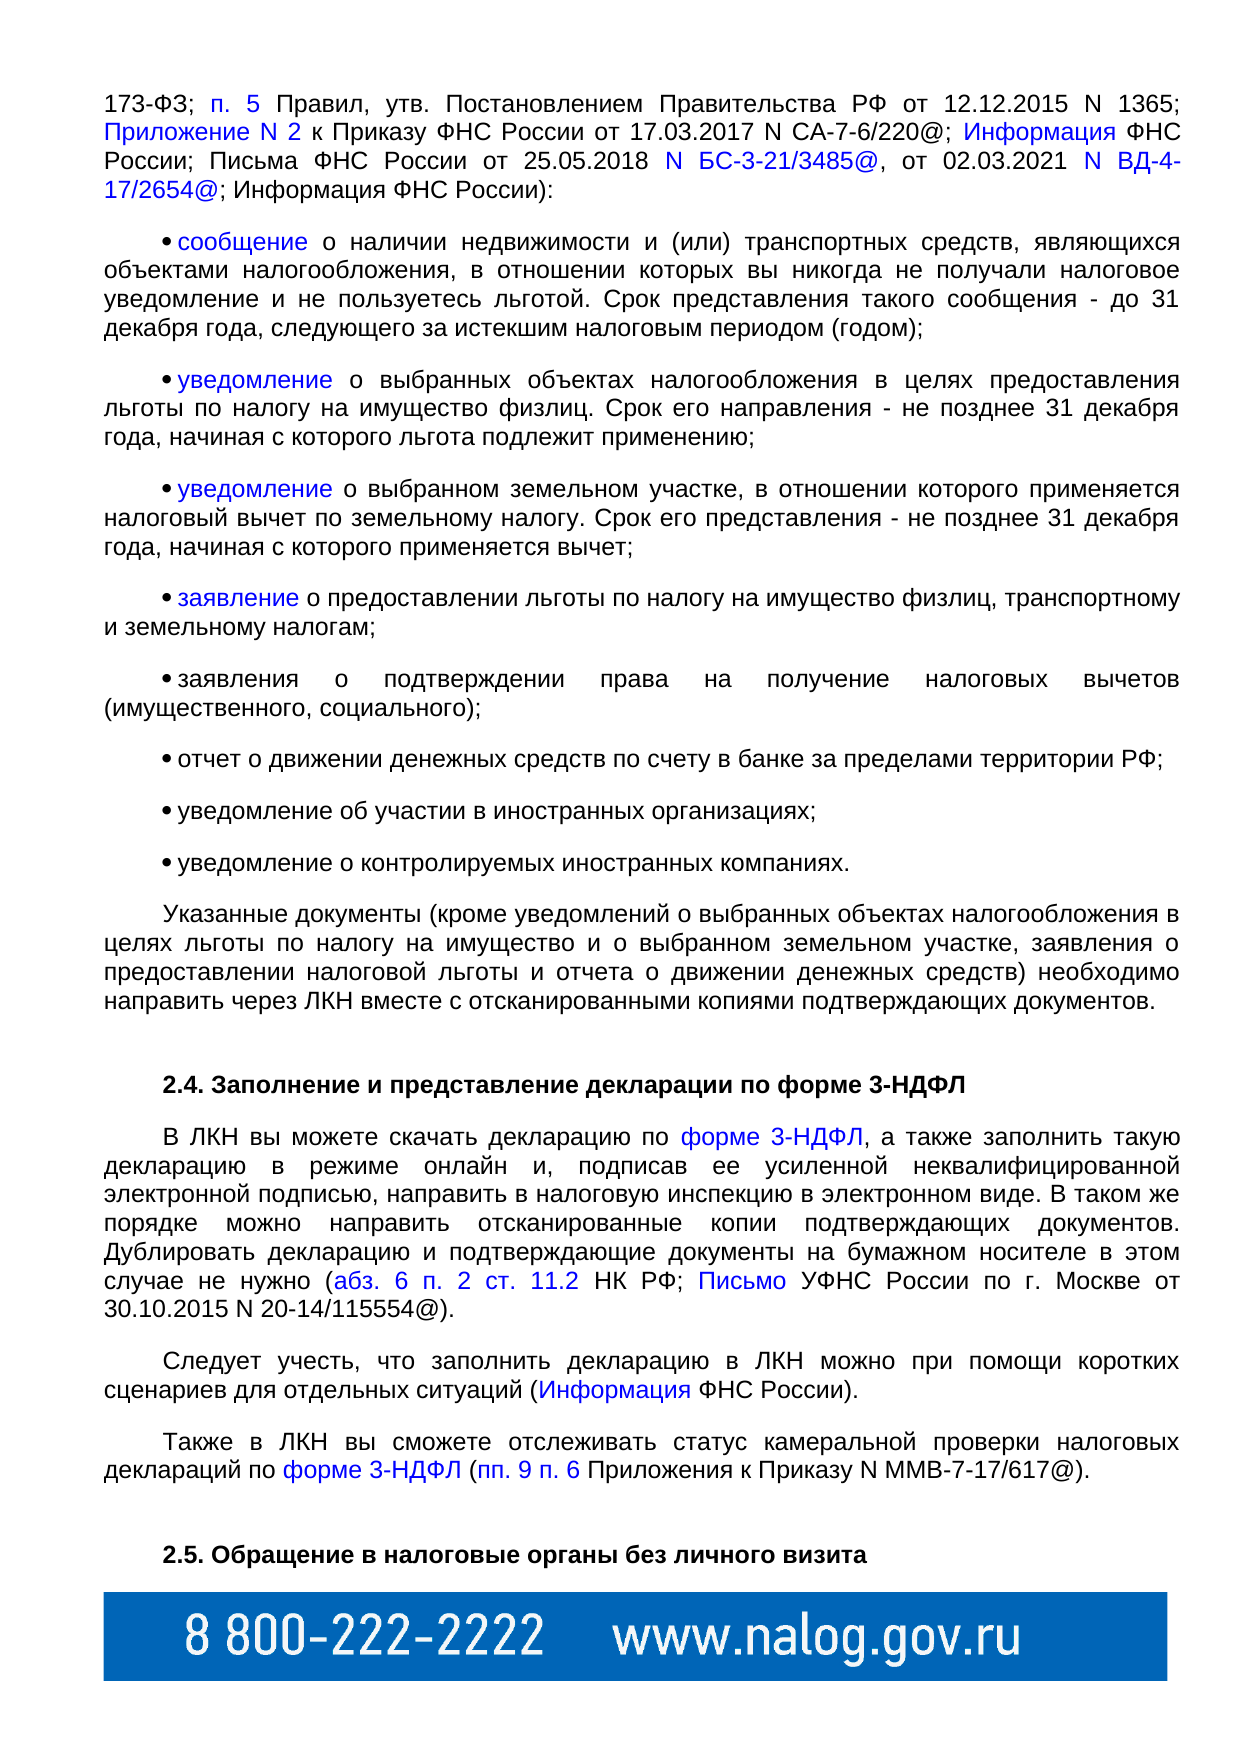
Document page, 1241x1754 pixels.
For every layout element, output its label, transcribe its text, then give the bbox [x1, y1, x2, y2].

list уведомление о выбранном земельном участке, в отношении которого применяется налоговый вычет по земельному налогу. Срок его представления - не позднее 31 декабря года, начиная с которого применяется вычет; [103, 474, 1181, 560]
list отчет о движении денежных средств по счету в банке за пределами территории РФ; [103, 744, 1181, 773]
list уведомление о контролируемых иностранных компаниях. [103, 848, 1181, 877]
text 2.5. Обращение в налоговые органы без личного визита [103, 1540, 1181, 1569]
list заявление о предоставлении льготы по налогу на имущество физлиц, транспортному и земельному налогам; [103, 583, 1181, 641]
list уведомление о выбранных объектах налогообложения в целях предоставления льготы по налогу на имущество физлиц. Срок его направления - не позднее 31 декабря года, начиная с которого льгота подлежит применению; [103, 364, 1181, 451]
text В ЛКН вы можете скачать декларацию по форме 3-НДФЛ, а также заполнить такую декларацию в режиме онлайн и, подписав ее усиленной неквалифицированной электронной подписью, направить в налоговую инспекцию в электронном виде. В таком же порядке можно направить отсканированные копии подтверждающих документов. Дублировать декларацию и подтверждающие документы на бумажном носителе в этом случае не нужно (абз. 6 п. 2 ст. 11.2 НК РФ; Письмо УФНС России по г. Москве от 30.10.2015 N 20-14/115554@). [103, 1122, 1181, 1323]
text 2.4. Заполнение и представление декларации по форме 3-НДФЛ [103, 1070, 1181, 1099]
picture [103, 1592, 1168, 1681]
list сообщение о наличии недвижимости и (или) транспортных средств, являющихся объектами налогообложения, в отношении которых вы никогда не получали налоговое уведомление и не пользуетесь льготой. Срок представления такого сообщения - до 31 декабря года, следующего за истекшим налоговым периодом (годом); [103, 227, 1181, 342]
list заявления о подтверждении права на получение налоговых вычетов (имущественного, социального); [103, 664, 1181, 721]
text Указанные документы (кроме уведомлений о выбранных объектах налогообложения в целях льготы по налогу на имущество и о выбранном земельном участке, заявления о предоставлении налоговой льготы и отчета о движении денежных средств) необходимо направить через ЛКН вместе с отсканированными копиями подтверждающих документов. [103, 899, 1181, 1014]
list уведомление об участии в иностранных организациях; [103, 796, 1181, 825]
text Также в ЛКН вы сможете отслеживать статус камеральной проверки налоговых деклараций по форме 3-НДФЛ (пп. 9 п. 6 Приложения к Приказу N ММВ-7-17/617@). [103, 1427, 1181, 1484]
text Следует учесть, что заполнить декларацию в ЛКН можно при помощи коротких сценариев для отдельных ситуаций (Информация ФНС России). [103, 1346, 1181, 1404]
